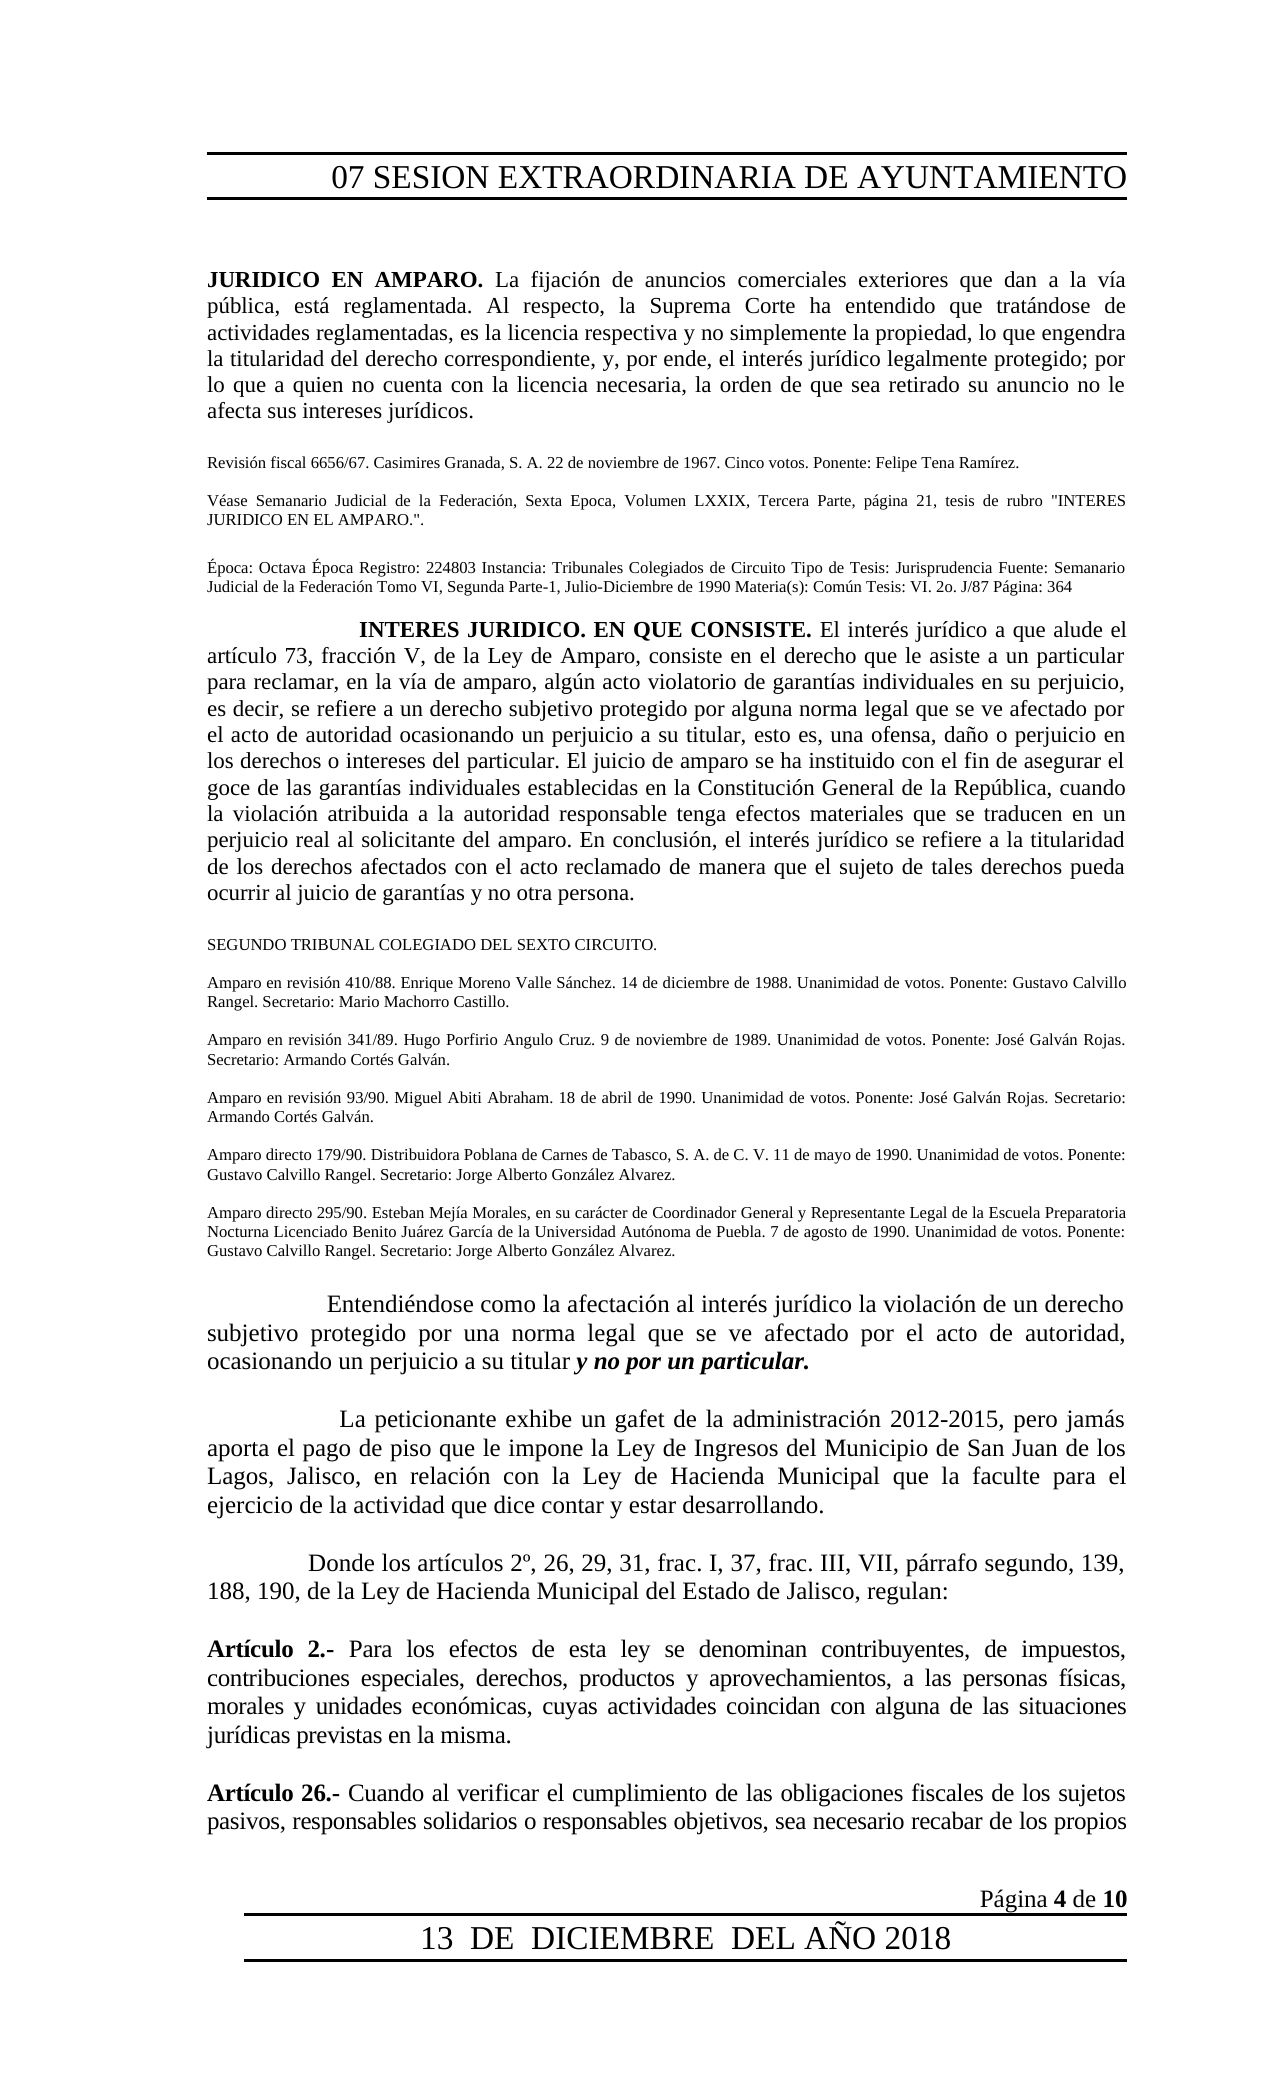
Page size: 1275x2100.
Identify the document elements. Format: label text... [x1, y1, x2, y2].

text Amparo directo 295/90. Esteban Mejía Morales, en su carácter de Coordinador General y Representante Legal de la Escuela Preparatoria Nocturna Licenciado Benito Juárez García de la Universidad Autónoma de Puebla. 7 de agosto de 1990. Unanimidad de votos. Ponente: Gustavo Calvillo Rangel. Secretario: Jorge Alberto González Alvarez. [207, 1203, 1127, 1260]
text Amparo en revisión 93/90. Miguel Abiti Abraham. 18 de abril de 1990. Unanimidad de votos. Ponente: José Galván Rojas. Secretario: Armando Cortés Galván. [207, 1088, 1127, 1126]
text Época: Octava Época Registro: 224803 Instancia: Tribunales Colegiados de Circuito Tipo de Tesis: Jurisprudencia Fuente: Semanario Judicial de la Federación Tomo VI, Segunda Parte-1, Julio-Diciembre de 1990 Materia(s): Común Tesis: VI. 2o. J/87 Página: 364 [207, 558, 1127, 596]
text Donde los artículos 2º, 26, 29, 31, frac. I, 37, frac. III, VII, párrafo segundo, 139, 188, 190, de la Ley de Hacienda Municipal del Estado de Jalisco, regulan: [207, 1548, 1127, 1605]
text Entendiéndose como la afectación al interés jurídico la violación de un derecho subjetivo protegido por una norma legal que se ve afectado por el acto de autoridad, ocasionando un perjuicio a su titular y no por un particular. [207, 1289, 1127, 1375]
text Revisión fiscal 6656/67. Casimires Granada, S. A. 22 de noviembre de 1967. Cinco votos. Ponente: Felipe Tena Ramírez. [207, 453, 1127, 472]
text La peticionante exhibe un gafet de la administración 2012-2015, pero jamás aporta el pago de piso que le impone la Ley de Ingresos del Municipio de San Juan de los Lagos, Jalisco, en relación con la Ley de Hacienda Municipal que la faculte para el ejercicio de la actividad que dice contar y estar desarrollando. [207, 1404, 1127, 1519]
text INTERES JURIDICO. EN QUE CONSISTE. El interés jurídico a que alude el artículo 73, fracción V, de la Ley de Amparo, consiste en el derecho que le asiste a un particular para reclamar, en la vía de amparo, algún acto violatorio de garantías individuales en su perjuicio, es decir, se refiere a un derecho subjetivo protegido por alguna norma legal que se ve afectado por el acto de autoridad ocasionando un perjuicio a su titular, esto es, una ofensa, daño o perjuicio en los derechos o intereses del particular. El juicio de amparo se ha instituido con el fin de asegurar el goce de las garantías individuales establecidas en la Constitución General de la República, cuando la violación atribuida a la autoridad responsable tenga efectos materiales que se traducen en un perjuicio real al solicitante del amparo. En conclusión, el interés jurídico se refiere a la titularidad de los derechos afectados con el acto reclamado de manera que el sujeto de tales derechos pueda ocurrir al juicio de garantías y no otra persona. [207, 616, 1127, 906]
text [207, 266, 1127, 424]
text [207, 1778, 1127, 1835]
text Amparo en revisión 410/88. Enrique Moreno Valle Sánchez. 14 de diciembre de 1988. Unanimidad de votos. Ponente: Gustavo Calvillo Rangel. Secretario: Mario Machorro Castillo. [207, 973, 1127, 1011]
text Artículo 2.- Para los efectos de esta ley se denominan contribuyentes, de impuestos, contribuciones especiales, derechos, productos y aprovechamientos, a las personas físicas, morales y unidades económicas, cuyas actividades coincidan con alguna de las situaciones jurídicas previstas en la misma. [207, 1634, 1127, 1749]
text Amparo en revisión 341/89. Hugo Porfirio Angulo Cruz. 9 de noviembre de 1989. Unanimidad de votos. Ponente: José Galván Rojas. Secretario: Armando Cortés Galván. [207, 1030, 1127, 1068]
text SEGUNDO TRIBUNAL COLEGIADO DEL SEXTO CIRCUITO. [207, 934, 1127, 953]
text Amparo directo 179/90. Distribuidora Poblana de Carnes de Tabasco, S. A. de C. V. 11 de mayo de 1990. Unanimidad de votos. Ponente: Gustavo Calvillo Rangel. Secretario: Jorge Alberto González Alvarez. [207, 1145, 1127, 1183]
text Véase Semanario Judicial de la Federación, Sexta Epoca, Volumen LXXIX, Tercera Parte, página 21, tesis de rubro "INTERES JURIDICO EN EL AMPARO.". [207, 491, 1127, 529]
